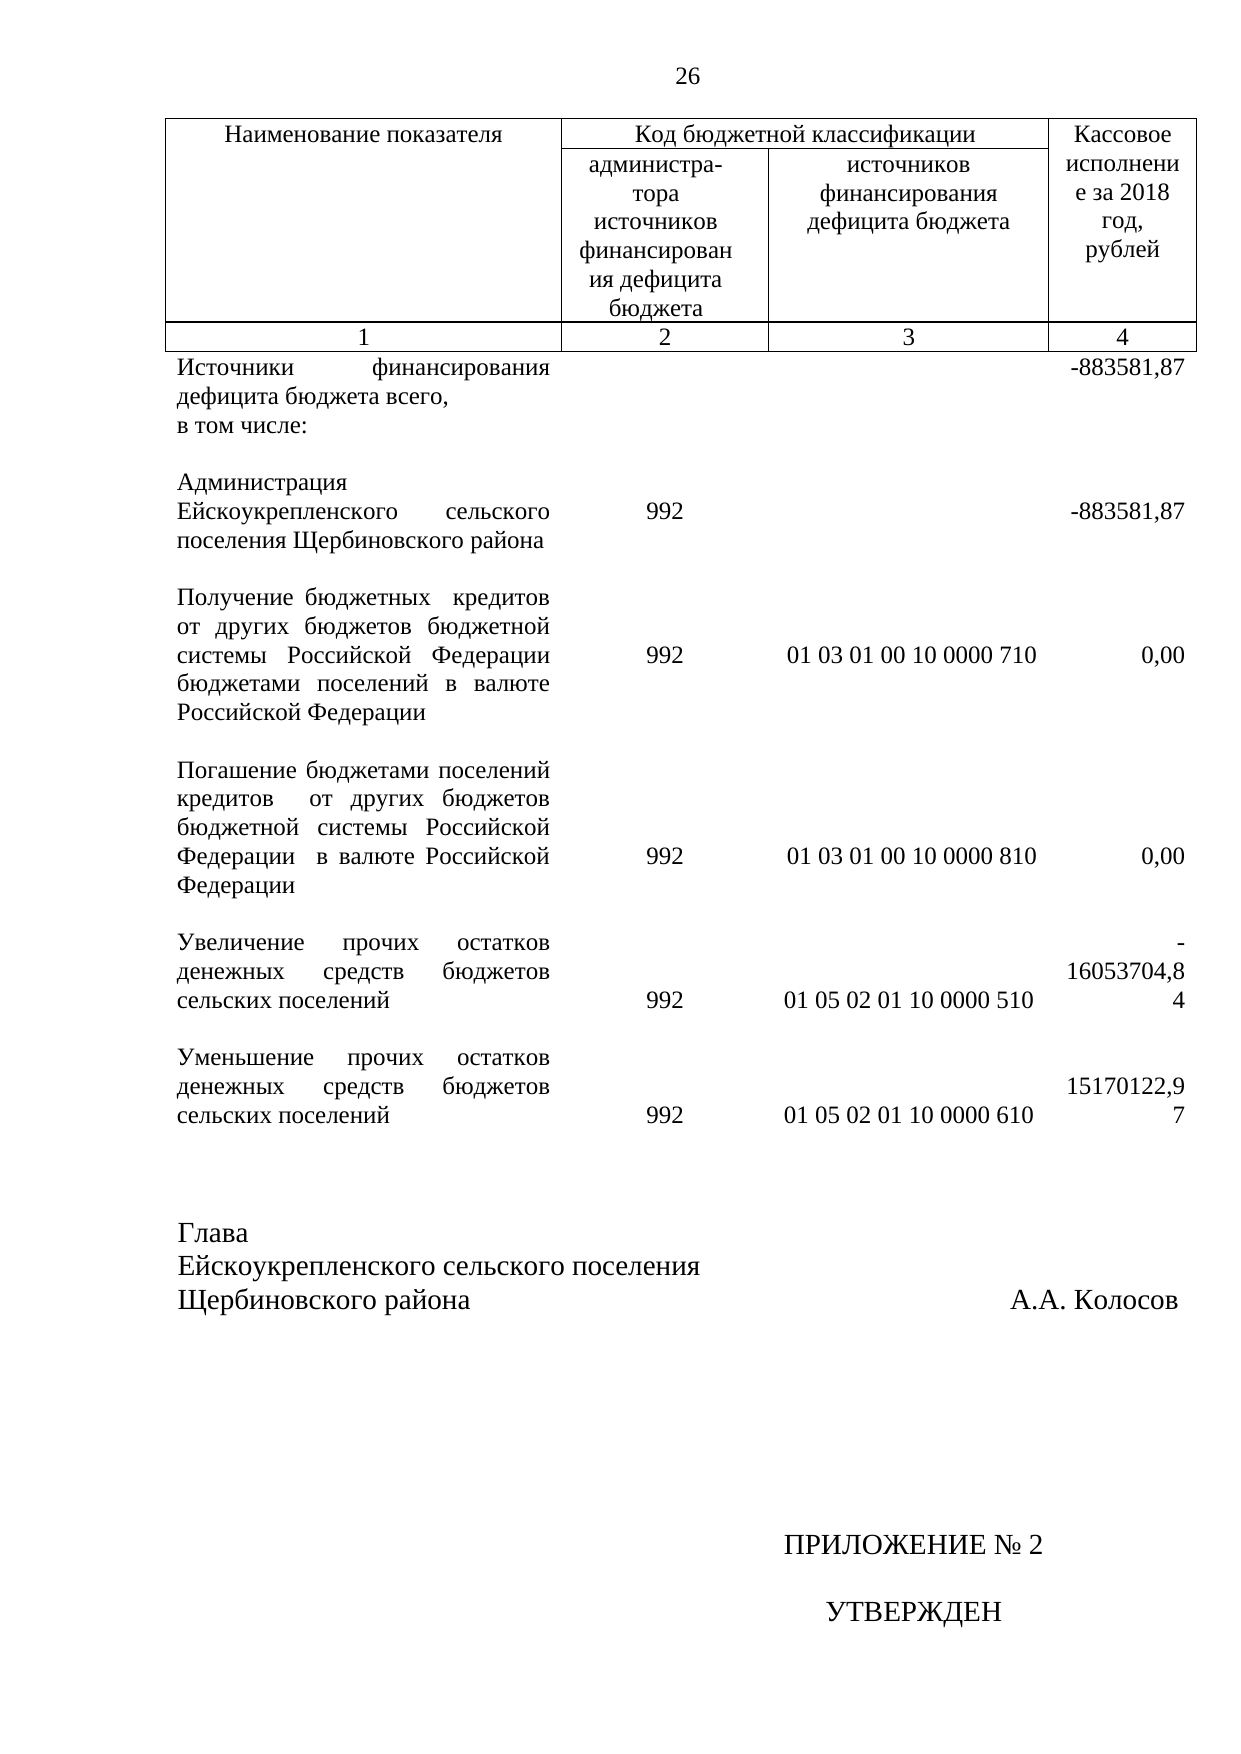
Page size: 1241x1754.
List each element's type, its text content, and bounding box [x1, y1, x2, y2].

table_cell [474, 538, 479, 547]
text ПРИЛОЖЕНИЕ № 2 [646, 1527, 1181, 1561]
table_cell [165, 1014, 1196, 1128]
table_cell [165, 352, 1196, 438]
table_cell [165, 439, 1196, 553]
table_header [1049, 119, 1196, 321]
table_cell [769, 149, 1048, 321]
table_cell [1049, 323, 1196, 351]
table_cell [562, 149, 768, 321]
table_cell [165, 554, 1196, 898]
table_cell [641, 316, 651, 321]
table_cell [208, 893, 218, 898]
text Ейскоукрепленского сельского поселения [177, 1248, 1181, 1282]
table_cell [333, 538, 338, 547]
text Щербиновского района А.А. Колосов [177, 1282, 1181, 1315]
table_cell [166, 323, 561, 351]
text УТВЕРЖДЕН [646, 1594, 1181, 1628]
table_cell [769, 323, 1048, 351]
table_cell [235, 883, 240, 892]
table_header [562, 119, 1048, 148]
text Глава [177, 1215, 1181, 1248]
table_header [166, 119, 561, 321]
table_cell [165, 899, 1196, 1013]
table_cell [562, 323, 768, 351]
